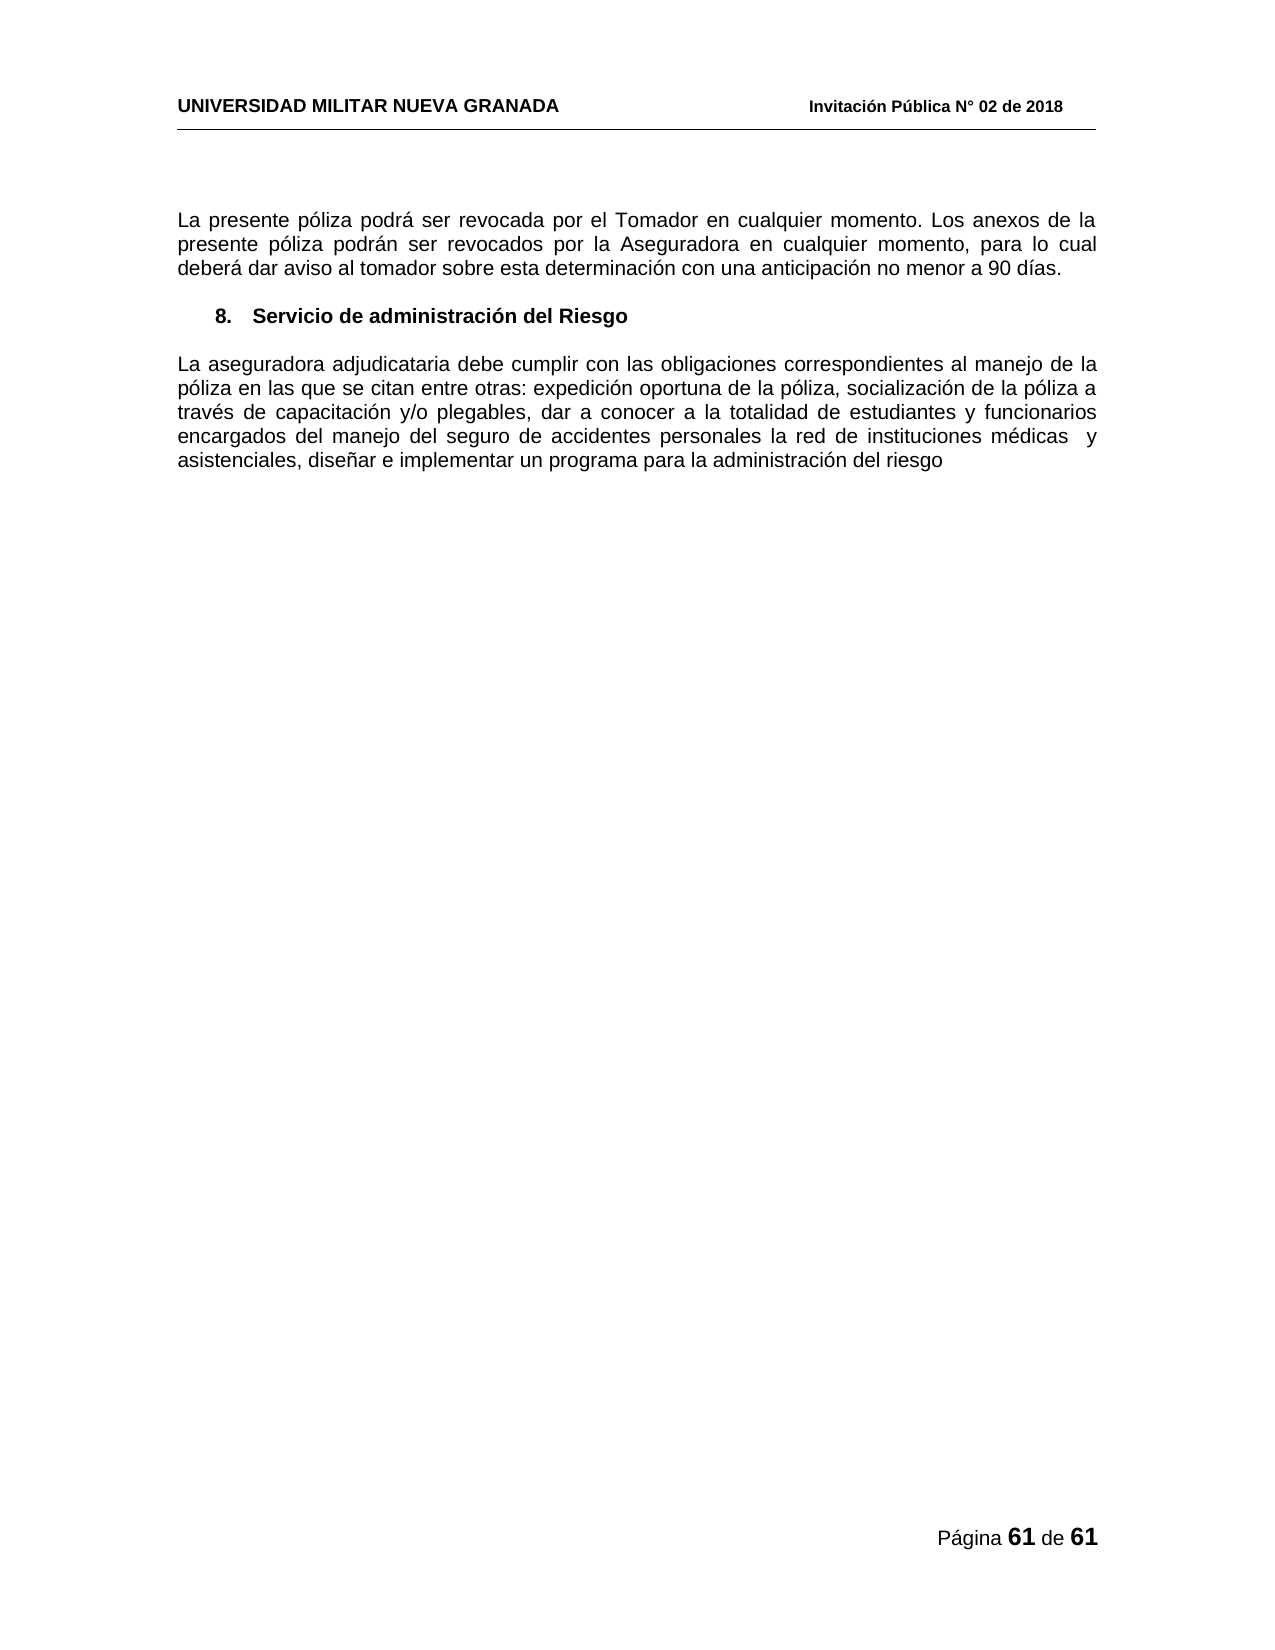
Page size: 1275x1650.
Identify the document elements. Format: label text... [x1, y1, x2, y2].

list Servicio de administración del Riesgo [215, 304, 1098, 328]
text La presente póliza podrá ser revocada por el Tomador en cualquier momento. Los anexos de la presente póliza podrán ser revocados por en cualquier momento, para lo cual deberá dar aviso al tomador sobre esta determinación con una anticipación no menor a 90 días. [177, 208, 1098, 280]
text La aseguradora adjudicataria debe cumplir con las obligaciones correspondientes al manejo de la póliza en las que se citan entre otras: expedición oportuna de la póliza, socialización de la póliza a través de capacitación y/o plegables, dar a conocer a la totalidad de estudiantes y funcionarios encargados del manejo del seguro de accidentes personales la red de instituciones médicas y asistenciales, diseñar e implementar un programa para la administración del riesgo [177, 352, 1098, 472]
